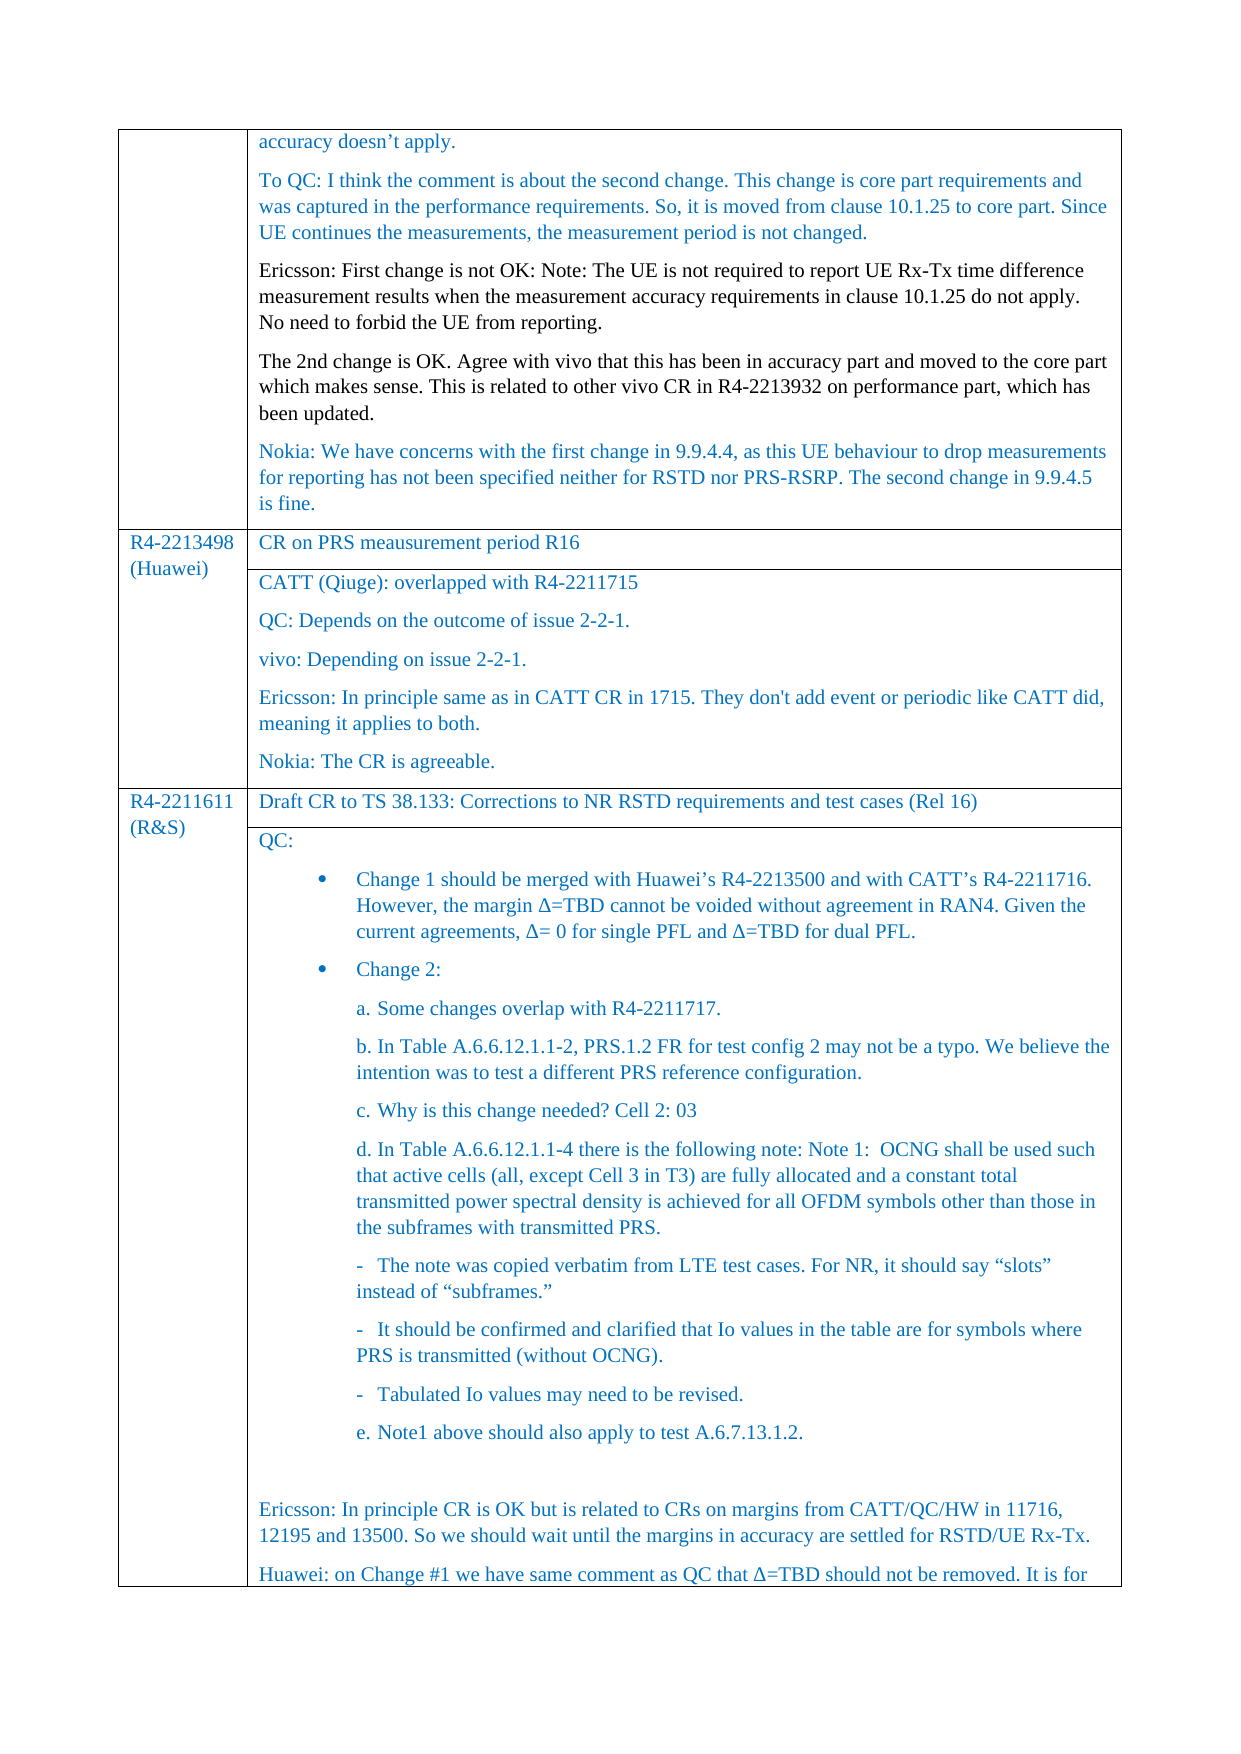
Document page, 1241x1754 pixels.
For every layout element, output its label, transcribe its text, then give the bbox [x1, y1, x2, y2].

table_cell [248, 130, 1121, 529]
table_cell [248, 828, 1121, 1586]
table_cell R4-2211611 (R&S) [119, 789, 247, 1586]
table_cell CATT (Qiuge): overlapped with R4-2211715 QC: Depends on the outcome of issue 2-2-1. vivo: Depending on issue 2-2-1. Ericsson: In principle same as in CATT CR in 1715. They don't add event or periodic like CATT did, meaning it applies to both. Nokia: The CR is agreeable. [248, 570, 1121, 788]
table_cell Draft CR to TS 38.133: Corrections to NR RSTD requirements and test cases (Rel 16) [248, 789, 1121, 827]
table_cell R4-2213498 (Huawei) [119, 530, 247, 788]
table_cell CR on PRS meausurement period R16 [248, 530, 1121, 569]
